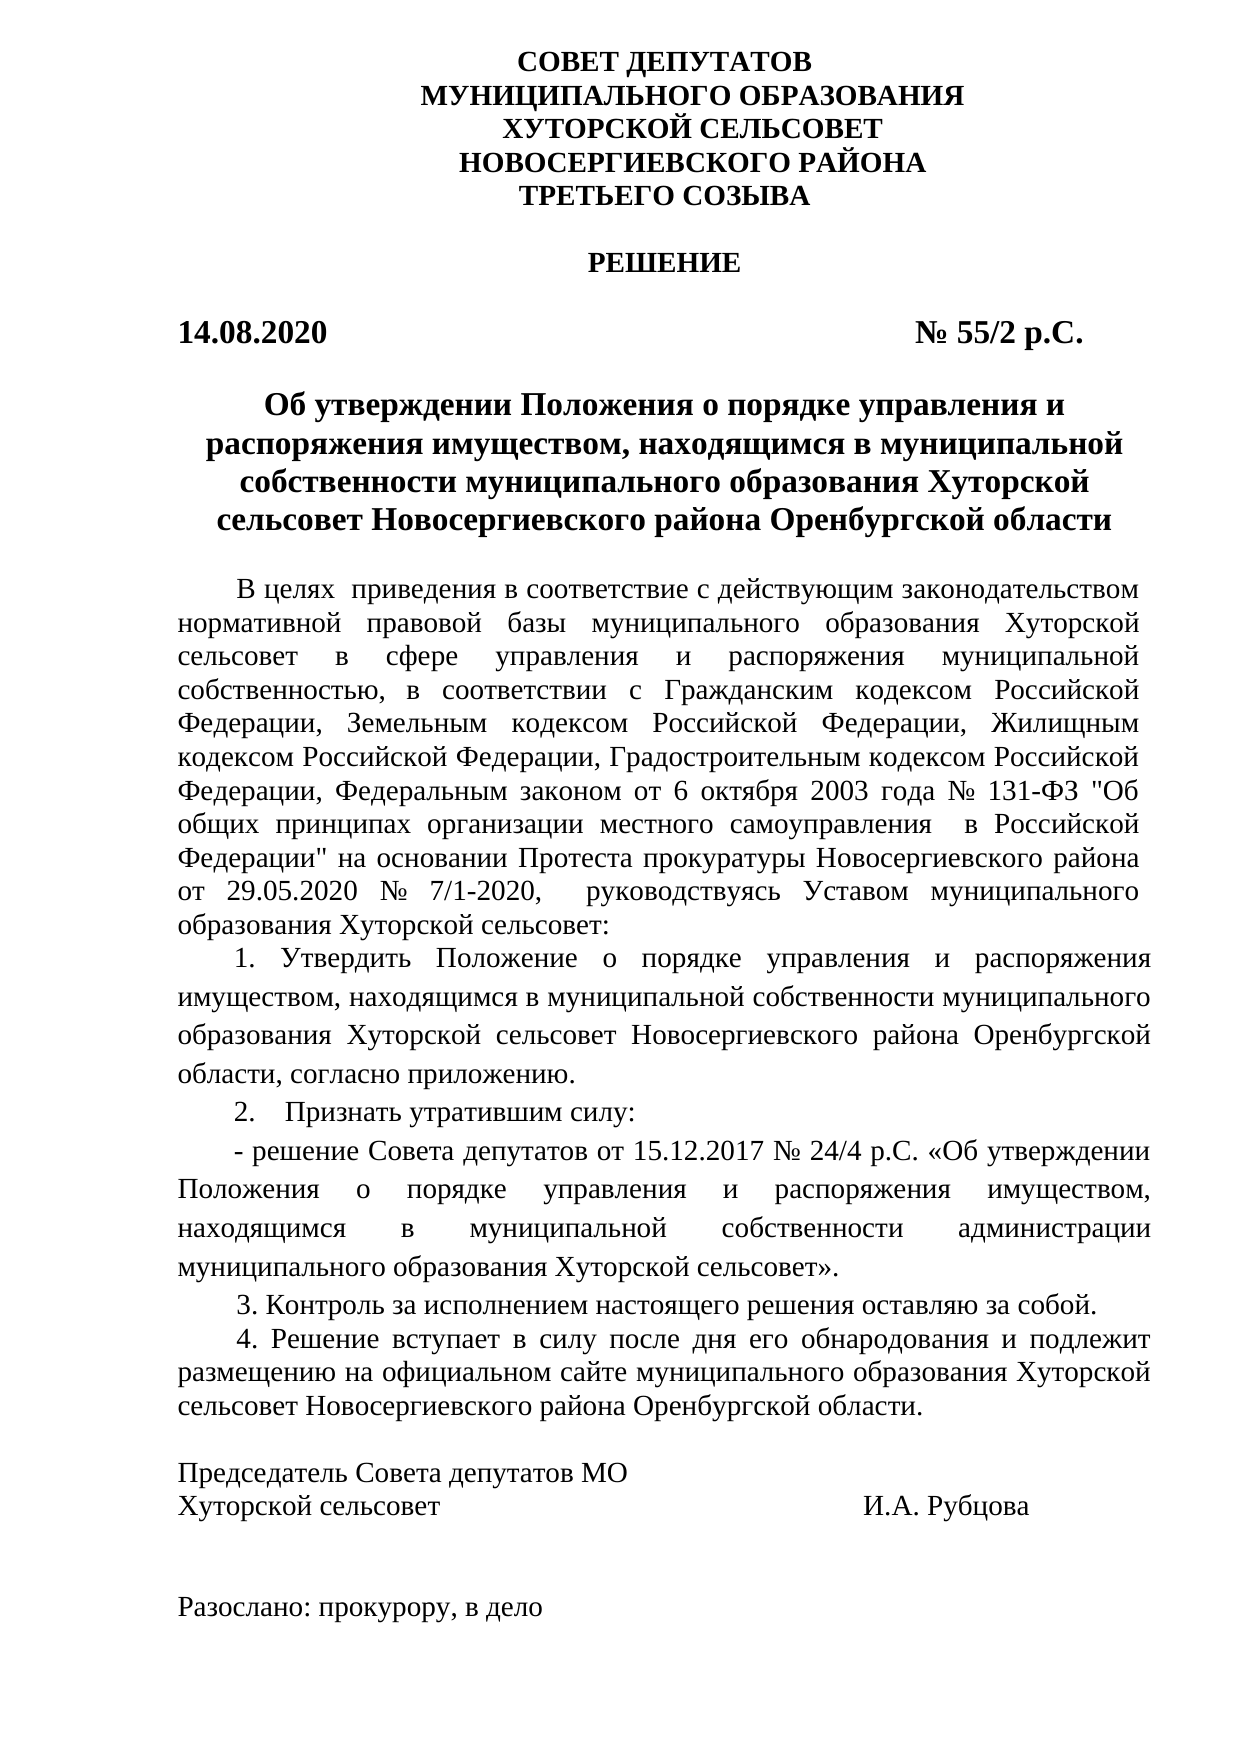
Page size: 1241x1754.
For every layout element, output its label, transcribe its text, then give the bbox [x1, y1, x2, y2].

title НОВОСЕРГИЕВСКОГО РАЙОНА [177, 145, 1152, 178]
text 4. Решение вступает в силу после дня его обнародования и подлежит размещению на официальном сайте муниципального образования Хуторской сельсовет Новосергиевского района Оренбургской области. [177, 1321, 1152, 1421]
title МУНИЦИПАЛЬНОГО ОБРАЗОВАНИЯ [177, 78, 1152, 111]
text Разослано: прокурору, в дело [177, 1589, 1152, 1623]
text 2. Признать утратившим силу: [177, 1094, 1152, 1128]
text Об утверждении Положения о порядке управления и распоряжения имуществом, находящимся в муниципальной собственности муниципального образования Хуторской сельсовет Новосергиевского района Оренбургской области [177, 384, 1152, 538]
text 14.08.2020 № 55/2 р.С. [177, 313, 1152, 351]
title Председатель Совета депутатов МО Хуторской сельсовет И.А. Рубцова [177, 1455, 1152, 1522]
text В целях приведения в соответствие с действующим законодательством нормативной правовой базы муниципального образования Хуторской сельсовет в сфере управления и распоряжения муниципальной собственностью, в соответствии с Гражданским кодексом Российской Федерации, Земельным кодексом Российской Федерации, Жилищным кодексом Российской Федерации, Градостроительным кодексом Российской Федерации, Федеральным законом от 6 октября 2003 года № 131-ФЗ "Об общих принципах организации местного самоуправления в Российской Федерации" на основании Протеста прокуратуры Новосергиевского района от 29.05.2020 № 7/1-2020, руководствуясь Уставом муниципального образования Хуторской сельсовет: [177, 571, 1140, 940]
title СОВЕТ ДЕПУТАТОВ [177, 44, 1152, 78]
text - решение Совета депутатов от 15.12.2017 № 24/4 р.С. «Об утверждении Положения о порядке управления и распоряжения имуществом, находящимся в муниципальной собственности администрации муниципального образования Хуторской сельсовет». [177, 1133, 1152, 1282]
title ХУТОРСКОЙ СЕЛЬСОВЕТ [177, 111, 1152, 145]
text ТРЕТЬЕГО СОЗЫВА [177, 178, 1152, 212]
text РЕШЕНИЕ [177, 246, 1152, 279]
text 1. Утвердить Положение о порядке управления и распоряжения имуществом, находящимся в муниципальной собственности муниципального образования Хуторской сельсовет Новосергиевского района Оренбургской области, согласно приложению. [177, 940, 1152, 1089]
text 3. Контроль за исполнением настоящего решения оставляю за собой. [177, 1287, 1152, 1321]
